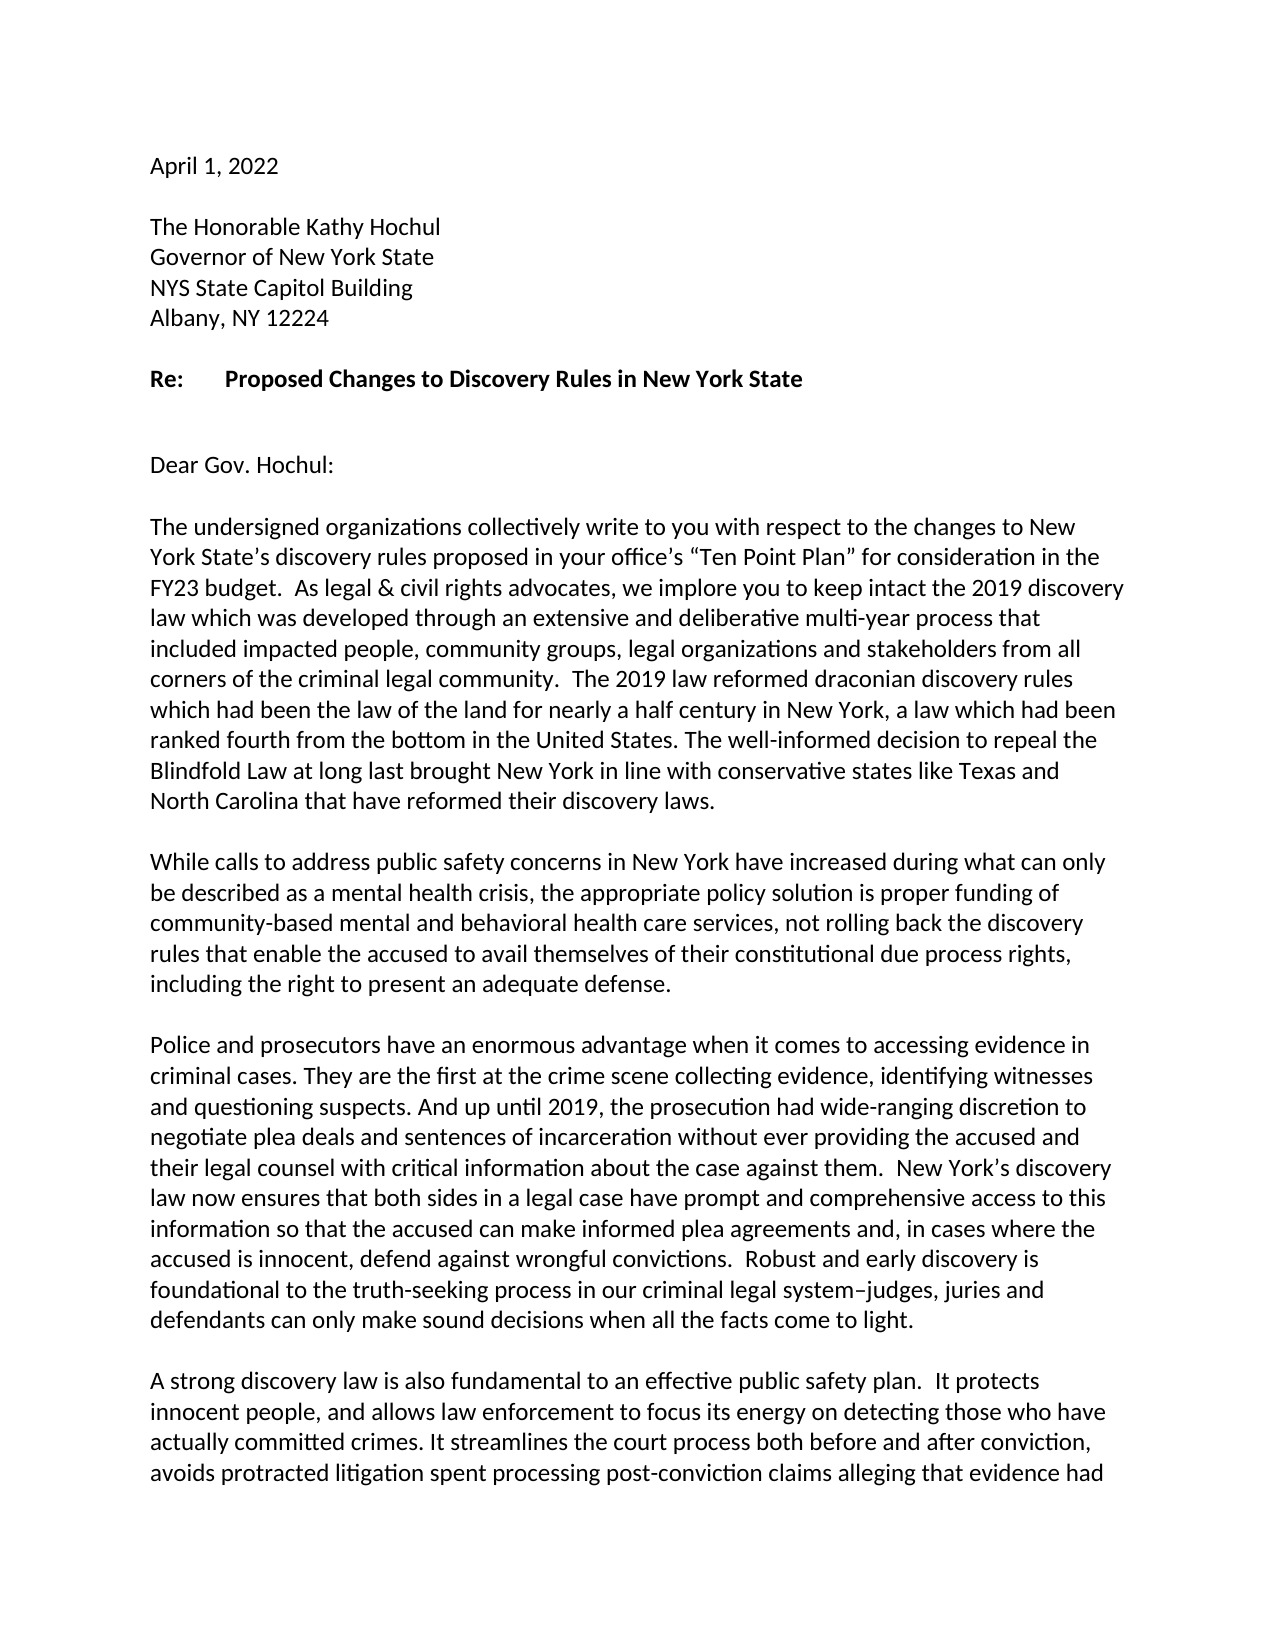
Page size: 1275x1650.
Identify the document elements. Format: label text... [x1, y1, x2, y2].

text Dear Gov. Hochul: [150, 450, 1125, 480]
text Albany, NY 12224 [150, 303, 1125, 333]
text Police and prosecutors have an enormous advantage when it comes to accessing evidence in criminal cases. They are the first at the crime scene collecting evidence, identifying witnesses and questioning suspects. And up until 2019, the prosecution had wide-ranging discretion to negotiate plea deals and sentences of incarceration without ever providing the accused and their legal counsel with critical information about the case against them. New York’s discovery law now ensures that both sides in a legal case have prompt and comprehensive access to this information so that the accused can make informed plea agreements and, in cases where the accused is innocent, defend against wrongful convictions. Robust and early discovery is foundational to the truth-seeking process in our criminal legal system–judges, juries and defendants can only make sound decisions when all the facts come to light. [150, 1029, 1125, 1335]
text April 1, 2022 [150, 150, 1125, 181]
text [150, 1365, 1125, 1487]
text Governor of New York State [150, 242, 1125, 272]
text Re: Proposed Changes to Discovery Rules in New York State [150, 364, 1125, 394]
text The Honorable Kathy Hochul [150, 211, 1125, 242]
text The undersigned organizations collectively write to you with respect to the changes to New York State’s discovery rules proposed in your office’s “Ten Point Plan” for consideration in the FY23 budget. As legal & civil rights advocates, we implore you to keep intact the 2019 discovery law which was developed through an extensive and deliberative multi-year process that included impacted people, community groups, legal organizations and stakeholders from all corners of the criminal legal community. The 2019 law reformed draconian discovery rules which had been the law of the land for nearly a half century in New York, a law which had been ranked fourth from the bottom in the United States. The well-informed decision to repeal the Blindfold Law at long last brought New York in line with conservative states like Texas and North Carolina that have reformed their discovery laws. [150, 511, 1125, 816]
text NYS State Capitol Building [150, 272, 1125, 303]
text While calls to address public safety concerns in New York have increased during what can only be described as a mental health crisis, the appropriate policy solution is proper funding of community-based mental and behavioral health care services, not rolling back the discovery rules that enable the accused to avail themselves of their constitutional due process rights, including the right to present an adequate defense. [150, 846, 1125, 999]
